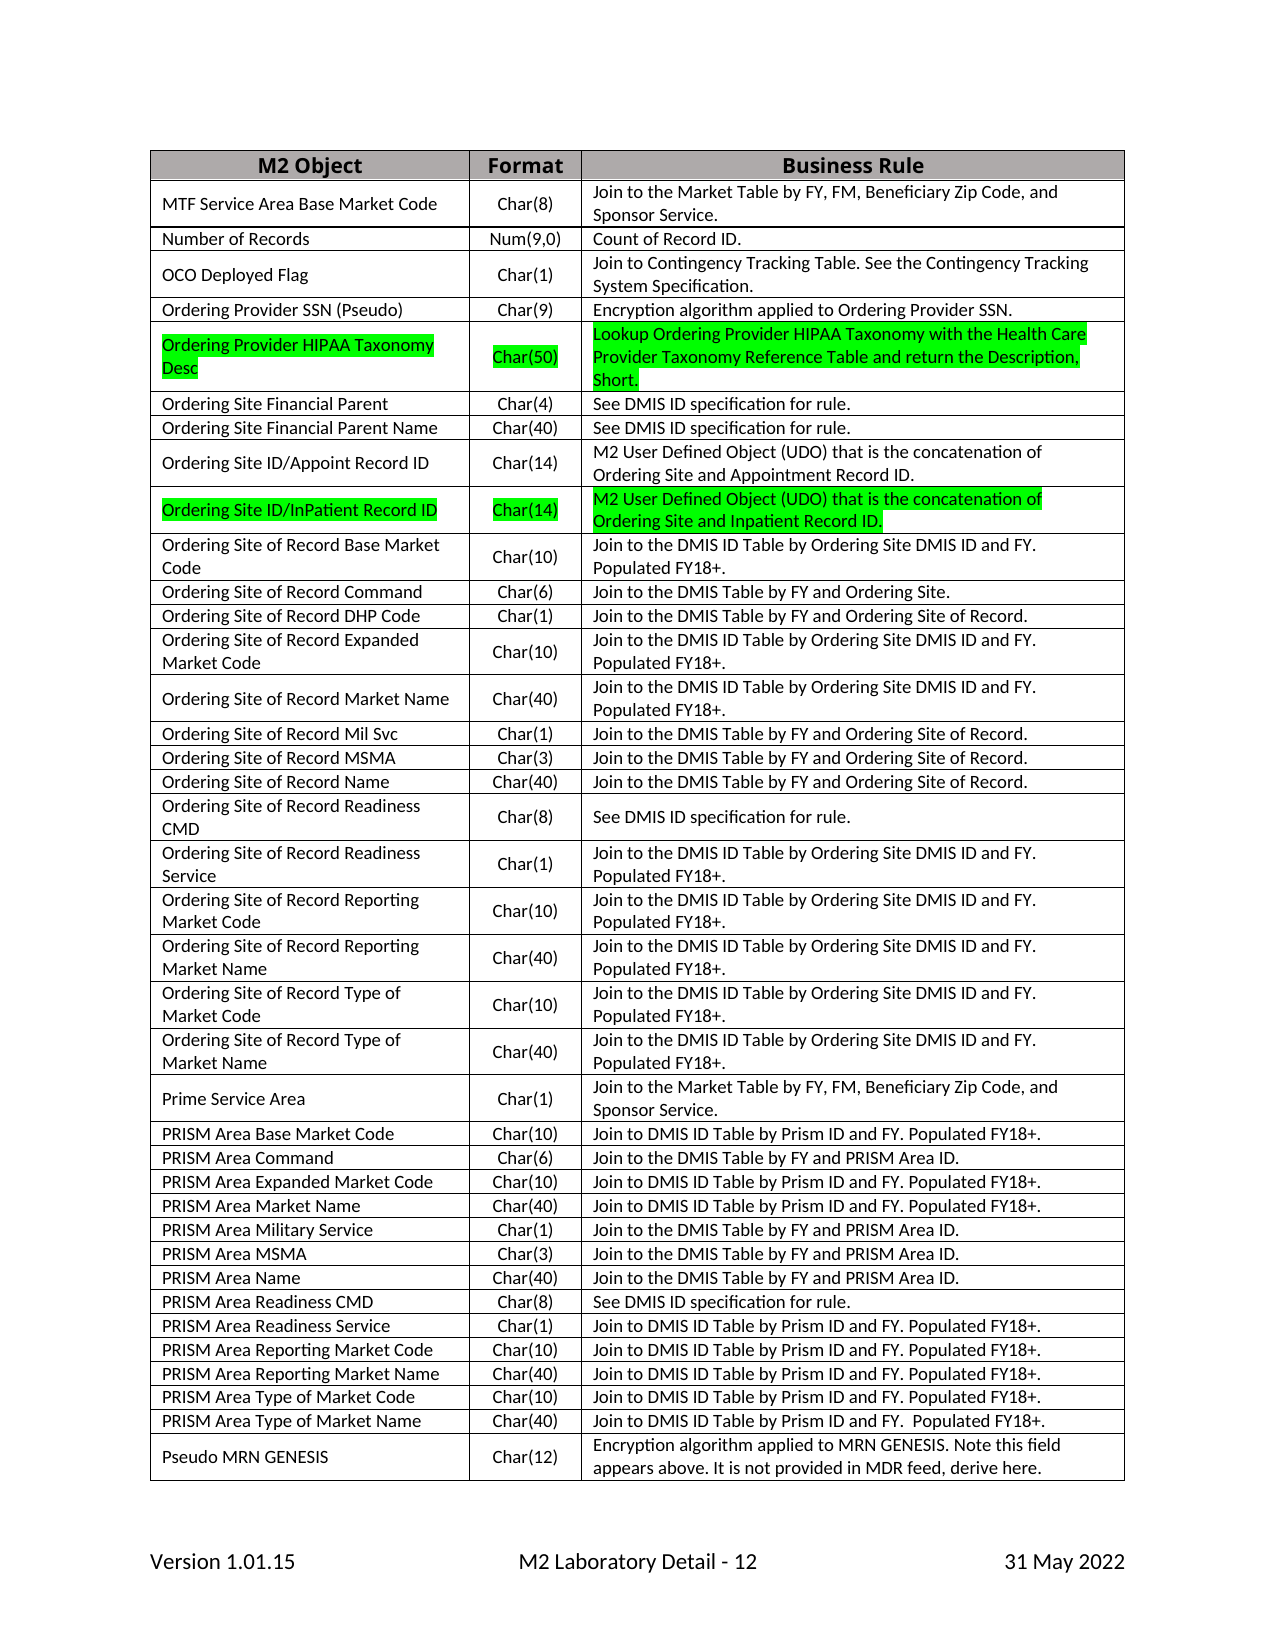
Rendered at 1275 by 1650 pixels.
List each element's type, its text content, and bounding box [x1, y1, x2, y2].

table_cell Char(40) [470, 1029, 581, 1074]
table_cell PRISM Area Readiness CMD [151, 1290, 469, 1313]
table_cell Join to the DMIS ID Table by Ordering Site DMIS ID and FY. Populated FY18+. [582, 675, 1124, 721]
table_cell Char(1) [470, 722, 581, 745]
table_cell Char(1) [470, 841, 581, 887]
table_cell Char(1) [470, 605, 581, 627]
table_cell Char(9) [470, 298, 581, 321]
table_cell Join to the Market Table by FY, FM, Beneficiary Zip Code, and Sponsor Service. [582, 1075, 1124, 1121]
table_cell See DMIS ID specification for rule. [582, 794, 1124, 840]
table_cell Ordering Site of Record Readiness CMD [151, 794, 469, 840]
table_cell Prime Service Area [151, 1075, 469, 1121]
table_cell Lookup Ordering Provider HIPAA Taxonomy with the Health Care Provider Taxonomy Reference Table and return the Description, Short. [639, 322, 1124, 391]
table_cell Char(1) [470, 1218, 581, 1241]
table_cell Join to Contingency Tracking Table. See the Contingency Tracking System Specification. [582, 251, 1124, 297]
table_cell Char(1) [470, 1075, 581, 1121]
table_cell Ordering Site of Record MSMA [151, 746, 469, 769]
table_cell Join to the DMIS Table by FY and PRISM Area ID. [582, 1242, 1124, 1265]
table_cell PRISM Area Type of Market Code [151, 1386, 469, 1409]
table_cell PRISM Area Name [151, 1266, 469, 1289]
table_cell Join to the DMIS Table by FY and Ordering Site. [582, 581, 1124, 603]
table_cell Ordering Site of Record Type of Market Code [151, 982, 469, 1027]
table_cell Ordering Site of Record Reporting Market Code [151, 888, 469, 934]
table_cell M2 User Defined Object (UDO) that is the concatenation of Ordering Site and Appointment Record ID. [582, 440, 1124, 486]
table_cell Ordering Site of Record Command [151, 581, 469, 603]
table_cell See DMIS ID specification for rule. [582, 416, 1124, 439]
table_cell Join to DMIS ID Table by Prism ID and FY. Populated FY18+. [582, 1338, 1124, 1361]
table_cell Number of Records [151, 228, 469, 250]
table_header Business Rule [582, 151, 1124, 179]
table_cell Ordering Site of Record Base Market Code [151, 534, 469, 579]
table_cell Char(50) [470, 322, 581, 391]
table_cell Join to the DMIS Table by FY and Ordering Site of Record. [582, 722, 1124, 745]
table_cell Char(40) [470, 416, 581, 439]
table_cell Char(8) [470, 181, 581, 226]
table_cell Join to DMIS ID Table by Prism ID and FY. Populated FY18+. [582, 1314, 1124, 1337]
table_cell Ordering Site Financial Parent [151, 392, 469, 415]
table_cell Char(40) [470, 1362, 581, 1385]
table_cell PRISM Area Base Market Code [151, 1122, 469, 1145]
table_cell Ordering Site Financial Parent Name [151, 416, 469, 439]
table_cell Char(10) [470, 534, 581, 579]
table_cell Ordering Site of Record Reporting Market Name [151, 935, 469, 981]
table_cell Join to the DMIS Table by FY and PRISM Area ID. [582, 1146, 1124, 1169]
table_cell Join to the DMIS Table by FY and Ordering Site of Record. [582, 605, 1124, 627]
table_cell Join to the DMIS ID Table by Ordering Site DMIS ID and FY. Populated FY18+. [582, 1029, 1124, 1074]
table_cell Char(40) [470, 935, 581, 981]
table_cell Char(10) [470, 982, 581, 1027]
table_cell Join to the DMIS ID Table by Ordering Site DMIS ID and FY. Populated FY18+. [582, 935, 1124, 981]
table_cell Char(40) [470, 770, 581, 793]
table_cell Ordering Site ID/InPatient Record ID [151, 487, 469, 533]
table_cell Join to the DMIS ID Table by Ordering Site DMIS ID and FY. Populated FY18+. [582, 982, 1124, 1027]
table_cell PRISM Area Type of Market Name [151, 1410, 469, 1433]
table_cell Char(1) [470, 1314, 581, 1337]
table_cell Ordering Provider HIPAA Taxonomy Desc [151, 322, 469, 391]
table_cell PRISM Area Reporting Market Code [151, 1338, 469, 1361]
table_cell Join to the DMIS ID Table by Ordering Site DMIS ID and FY. Populated FY18+. [582, 888, 1124, 934]
table_cell Ordering Site of Record Market Name [151, 675, 469, 721]
table_cell Char(40) [470, 1410, 581, 1433]
table_cell Join to DMIS ID Table by Prism ID and FY. Populated FY18+. [582, 1170, 1124, 1193]
table_cell Join to DMIS ID Table by Prism ID and FY. Populated FY18+. [582, 1362, 1124, 1385]
table_cell Num(9,0) [470, 228, 581, 250]
table_cell Join to the DMIS ID Table by Ordering Site DMIS ID and FY. Populated FY18+. [582, 629, 1124, 674]
table_cell PRISM Area MSMA [151, 1242, 469, 1265]
table_cell Char(6) [470, 581, 581, 603]
table_cell Char(3) [470, 746, 581, 769]
table_cell Char(40) [470, 675, 581, 721]
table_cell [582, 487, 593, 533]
table_cell Join to DMIS ID Table by Prism ID and FY. Populated FY18+. [582, 1194, 1124, 1217]
table_cell PRISM Area Military Service [151, 1218, 469, 1241]
table_cell Char(1) [470, 251, 581, 297]
table_cell Char(14) [470, 487, 581, 533]
table_cell Char(8) [470, 1290, 581, 1313]
table_cell Char(10) [470, 629, 581, 674]
table_cell Join to the DMIS ID Table by Ordering Site DMIS ID and FY. Populated FY18+. [582, 534, 1124, 579]
table_cell Join to DMIS ID Table by Prism ID and FY. Populated FY18+. [582, 1122, 1124, 1145]
table_cell Ordering Site ID/Appoint Record ID [151, 440, 469, 486]
table_cell Join to the DMIS Table by FY and PRISM Area ID. [582, 1266, 1124, 1289]
table_cell M2 User Defined Object (UDO) that is the concatenation of Ordering Site and Inpatient Record ID. [883, 487, 1124, 533]
table_header Format [470, 151, 581, 179]
table_cell Join to the DMIS ID Table by Ordering Site DMIS ID and FY. Populated FY18+. [582, 841, 1124, 887]
table_cell Char(14) [470, 440, 581, 486]
table_cell Encryption algorithm applied to Ordering Provider SSN. [582, 298, 1124, 321]
table_header M2 Object [151, 151, 469, 179]
table_cell PRISM Area Reporting Market Name [151, 1362, 469, 1385]
table_cell MTF Service Area Base Market Code [151, 181, 469, 226]
table_cell PRISM Area Market Name [151, 1194, 469, 1217]
table_cell Ordering Site of Record Type of Market Name [151, 1029, 469, 1074]
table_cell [582, 181, 1124, 226]
table_cell Char(10) [470, 1122, 581, 1145]
table_cell Pseudo MRN GENESIS [151, 1434, 469, 1479]
table_cell Char(10) [470, 1386, 581, 1409]
table_cell Char(10) [470, 888, 581, 934]
table_cell Char(10) [470, 1170, 581, 1193]
table_cell PRISM Area Expanded Market Code [151, 1170, 469, 1193]
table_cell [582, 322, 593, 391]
table_cell Ordering Provider SSN (Pseudo) [151, 298, 469, 321]
table_cell Join to the DMIS Table by FY and Ordering Site of Record. [582, 770, 1124, 793]
table_cell PRISM Area Readiness Service [151, 1314, 469, 1337]
table_cell Ordering Site of Record Readiness Service [151, 841, 469, 887]
table_cell See DMIS ID specification for rule. [582, 1290, 1124, 1313]
table_cell Char(12) [470, 1434, 581, 1479]
table_cell Join to DMIS ID Table by Prism ID and FY. Populated FY18+. [582, 1386, 1124, 1409]
table_cell Join to the DMIS Table by FY and PRISM Area ID. [582, 1218, 1124, 1241]
table_cell Char(40) [470, 1194, 581, 1217]
table_cell Join to DMIS ID Table by Prism ID and FY. Populated FY18+. [582, 1410, 1124, 1433]
table_cell Join to the DMIS Table by FY and Ordering Site of Record. [582, 746, 1124, 769]
table_cell Ordering Site of Record DHP Code [151, 605, 469, 627]
table_cell PRISM Area Command [151, 1146, 469, 1169]
table_cell Ordering Site of Record Name [151, 770, 469, 793]
table_cell Ordering Site of Record Mil Svc [151, 722, 469, 745]
table_cell Char(3) [470, 1242, 581, 1265]
table_cell OCO Deployed Flag [151, 251, 469, 297]
table_cell Char(8) [470, 794, 581, 840]
table_cell Ordering Site of Record Expanded Market Code [151, 629, 469, 674]
table_cell Char(40) [470, 1266, 581, 1289]
table_cell See DMIS ID specification for rule. [582, 392, 1124, 415]
table_cell Char(6) [470, 1146, 581, 1169]
table_cell Char(10) [470, 1338, 581, 1361]
table_cell Count of Record ID. [582, 228, 1124, 250]
table_cell Char(4) [470, 392, 581, 415]
table_cell Encryption algorithm applied to MRN GENESIS. Note this field appears above. It is not provided in MDR feed, derive here. [582, 1434, 1124, 1479]
